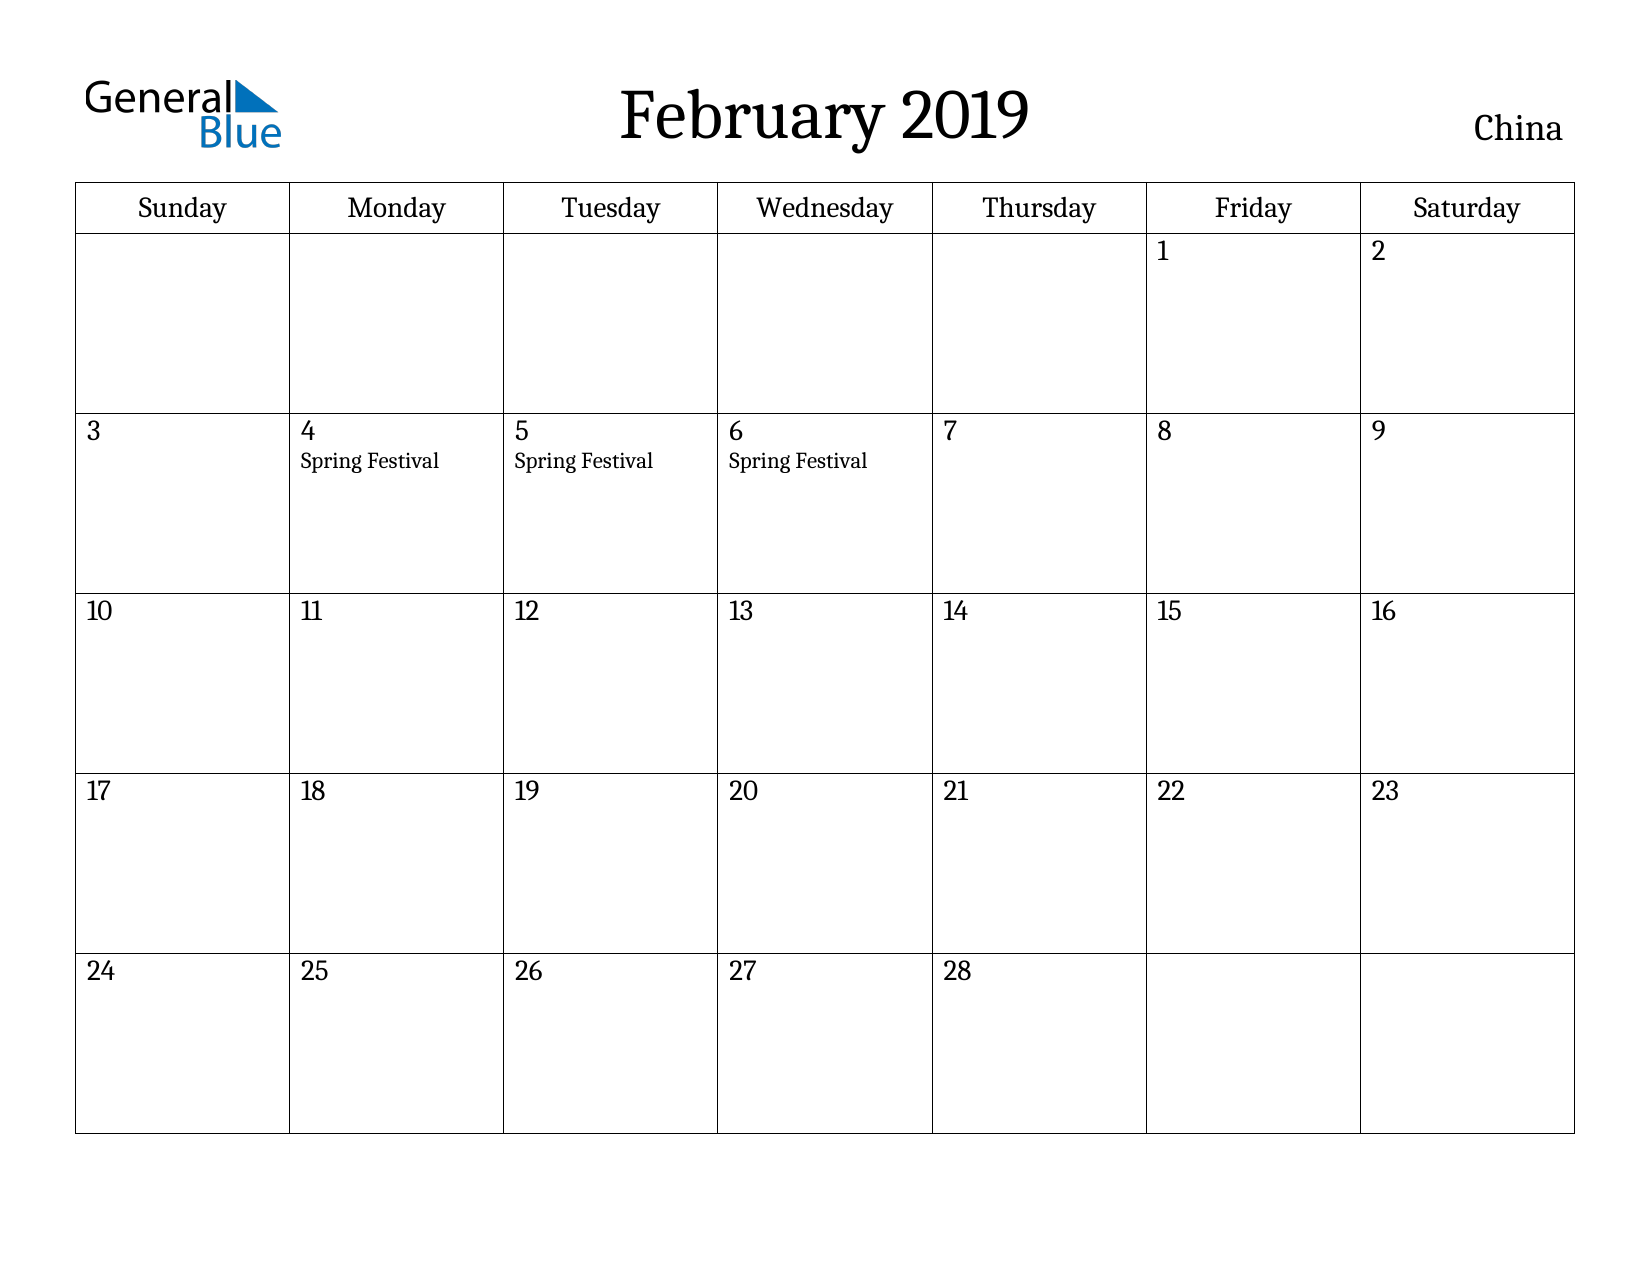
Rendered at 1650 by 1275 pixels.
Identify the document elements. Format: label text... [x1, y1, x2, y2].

table_cell Saturday [1361, 183, 1574, 233]
table_cell [1361, 627, 1574, 773]
table_cell [290, 627, 503, 773]
picture [86, 80, 281, 148]
table_cell 23 [1361, 774, 1574, 807]
table_cell 1 [1147, 234, 1360, 267]
table_cell Tuesday [504, 183, 717, 233]
table_cell 10 [76, 594, 289, 627]
table_cell Monday [290, 183, 503, 233]
table_cell [718, 808, 932, 953]
table_cell 22 [1147, 774, 1360, 807]
table_cell 24 [76, 954, 289, 987]
table_cell 3 [76, 414, 289, 447]
table_cell [504, 234, 717, 267]
table_cell [1147, 448, 1360, 593]
table_cell [933, 627, 1146, 773]
table_cell [933, 988, 1146, 1133]
table_cell [290, 267, 503, 413]
table_cell [1361, 988, 1574, 1133]
table_cell Sunday [76, 183, 289, 233]
table_cell 13 [718, 594, 932, 627]
table_cell [1147, 267, 1360, 413]
table_cell 11 [290, 594, 503, 627]
table_cell [1147, 988, 1360, 1133]
table_cell [76, 448, 289, 593]
table_cell [76, 988, 289, 1133]
table_cell [1361, 448, 1574, 593]
table_cell 20 [718, 774, 932, 807]
table_cell [504, 627, 717, 773]
table_cell 26 [504, 954, 717, 987]
table_cell [933, 448, 1146, 593]
table_header China [1146, 75, 1574, 182]
table_cell [1147, 954, 1360, 987]
table_cell 16 [1361, 594, 1574, 627]
table_cell 27 [718, 954, 932, 987]
table_cell 6 [718, 414, 932, 447]
table_header February 2019 [504, 75, 1146, 182]
table_cell 7 [933, 414, 1146, 447]
table_cell [290, 808, 503, 953]
table_cell [1147, 808, 1360, 953]
table_cell [1361, 954, 1574, 987]
table_cell Friday [1147, 183, 1360, 233]
table_cell [76, 267, 289, 413]
table_cell [718, 267, 932, 413]
table_cell 14 [933, 594, 1146, 627]
table_cell [504, 808, 717, 953]
table_cell Spring Festival [718, 448, 932, 593]
table_cell Wednesday [718, 183, 932, 233]
table_cell Thursday [933, 183, 1146, 233]
table_cell [290, 234, 503, 267]
table_header [76, 75, 503, 182]
table_cell [933, 808, 1146, 953]
table_cell [1361, 808, 1574, 953]
table_cell 9 [1361, 414, 1574, 447]
table_cell [933, 267, 1146, 413]
table_cell 8 [1147, 414, 1360, 447]
table_cell [76, 234, 289, 267]
table_cell [718, 627, 932, 773]
table_cell [504, 988, 717, 1133]
table_cell [1147, 627, 1360, 773]
table_cell 4 [290, 414, 503, 447]
table_cell Spring Festival [290, 448, 503, 593]
table_cell [1361, 267, 1574, 413]
table_cell [76, 808, 289, 953]
table_cell [933, 234, 1146, 267]
table_cell 19 [504, 774, 717, 807]
table_cell 15 [1147, 594, 1360, 627]
table_cell 5 [504, 414, 717, 447]
table_cell 17 [76, 774, 289, 807]
table_cell 2 [1361, 234, 1574, 267]
table_cell [718, 234, 932, 267]
table_cell 25 [290, 954, 503, 987]
table_cell [290, 988, 503, 1133]
table_cell [718, 988, 932, 1133]
table_cell [504, 267, 717, 413]
table_cell [76, 627, 289, 773]
table_cell 18 [290, 774, 503, 807]
table_cell 12 [504, 594, 717, 627]
table_cell 28 [933, 954, 1146, 987]
table_cell Spring Festival [504, 448, 717, 593]
table_cell 21 [933, 774, 1146, 807]
